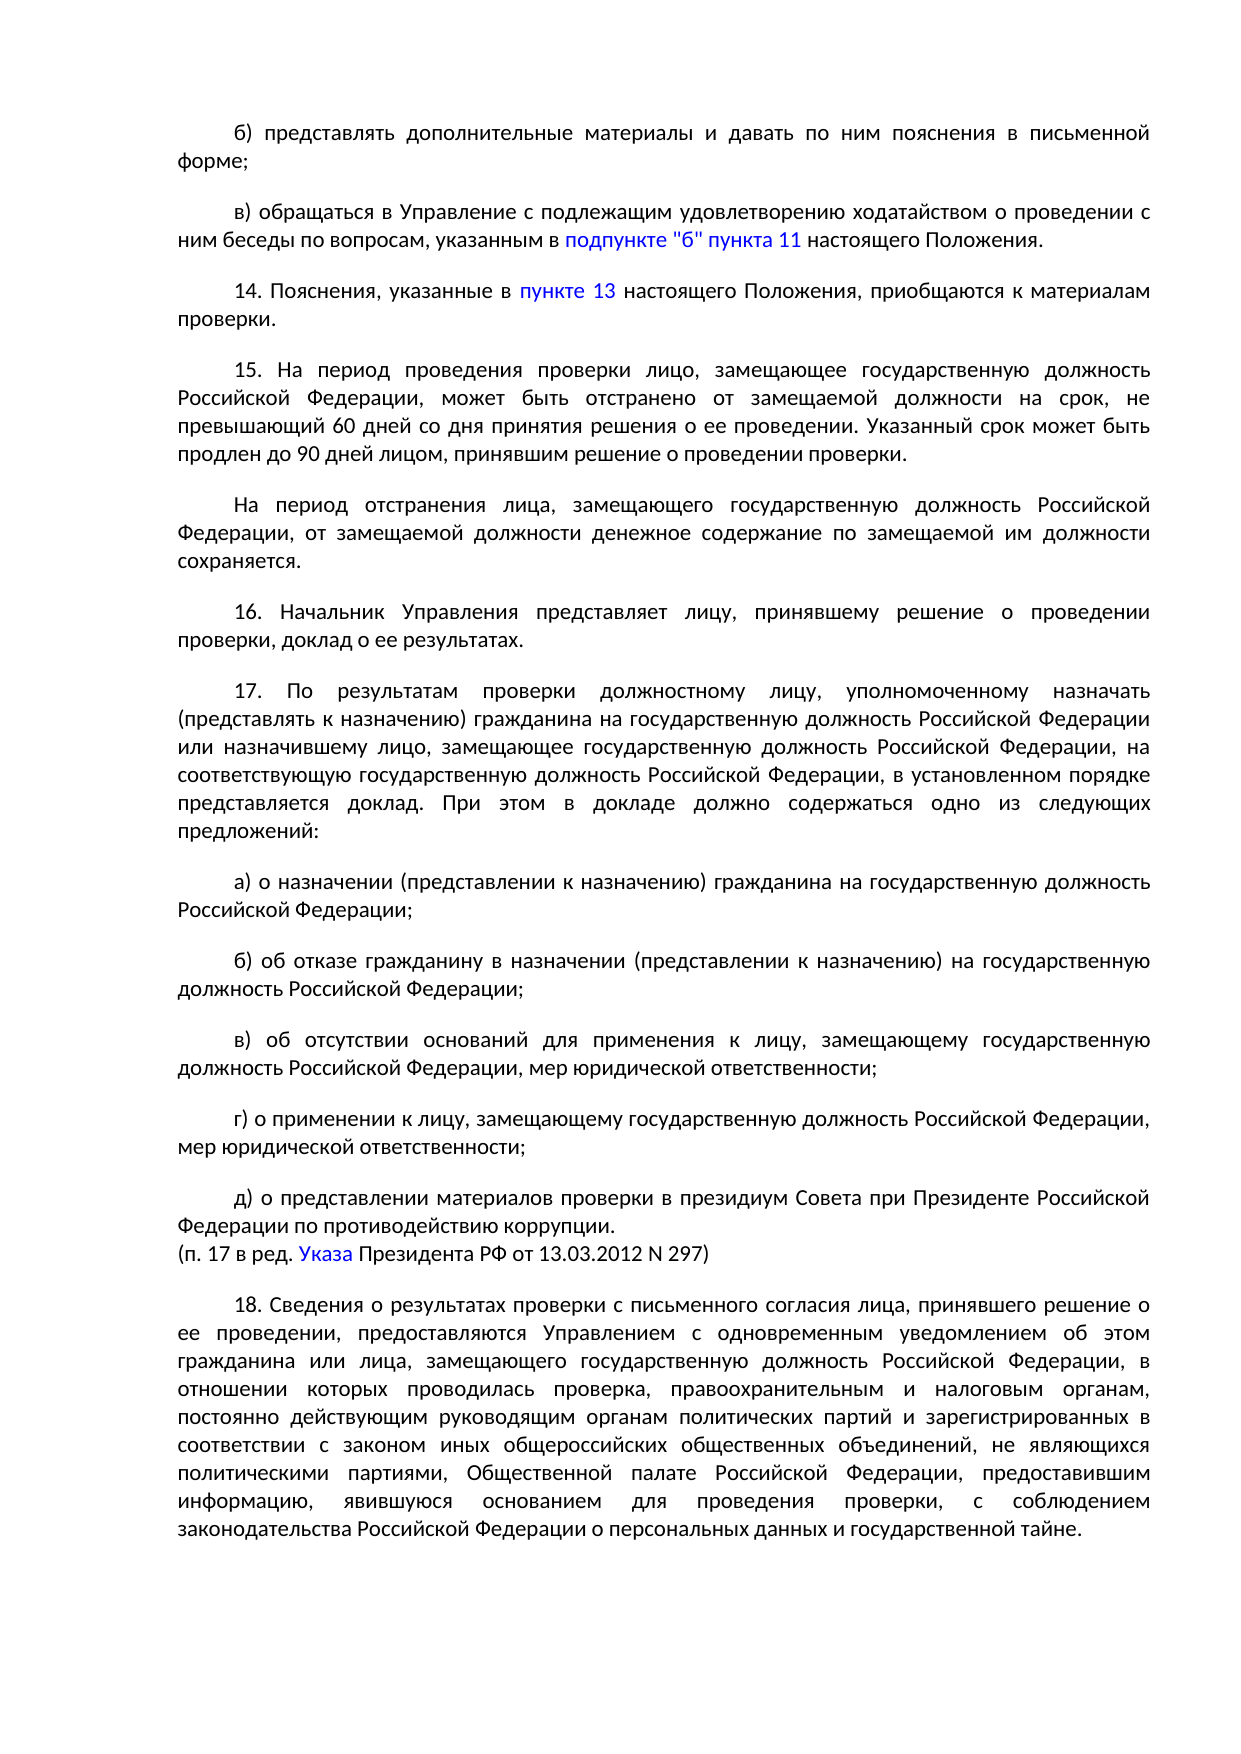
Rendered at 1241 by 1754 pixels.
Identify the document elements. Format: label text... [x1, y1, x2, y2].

text 15. На период проведения проверки лицо, замещающее государственную должность Российской Федерации, может быть отстранено от замещаемой должности на срок, не превышающий 60 дней со дня принятия решения о ее проведении. Указанный срок может быть продлен до 90 дней лицом, принявшим решение о проведении проверки. [177, 355, 1152, 467]
text 16. Начальник Управления представляет лицу, принявшему решение о проведении проверки, доклад о ее результатах. [177, 597, 1152, 653]
text в) об отсутствии оснований для применения к лицу, замещающему государственную должность Российской Федерации, мер юридической ответственности; [177, 1025, 1152, 1081]
text 18. Сведения о результатах проверки с письменного согласия лица, принявшего решение о ее проведении, предоставляются Управлением с одновременным уведомлением об этом гражданина или лица, замещающего государственную должность Российской Федерации, в отношении которых проводилась проверка, правоохранительным и налоговым органам, постоянно действующим руководящим органам политических партий и зарегистрированных в соответствии с законом иных общероссийских общественных объединений, не являющихся политическими партиями, Общественной палате Российской Федерации, предоставившим информацию, явившуюся основанием для проведения проверки, с соблюдением законодательства Российской Федерации о персональных данных и государственной тайне. [177, 1290, 1152, 1542]
text 14. Пояснения, указанные в пункте 13 настоящего Положения, приобщаются к материалам проверки. [177, 276, 1152, 332]
text 17. По результатам проверки должностному лицу, уполномоченному назначать (представлять к назначению) гражданина на государственную должность Российской Федерации или назначившему лицо, замещающее государственную должность Российской Федерации, на соответствующую государственную должность Российской Федерации, в установленном порядке представляется доклад. При этом в докладе должно содержаться одно из следующих предложений: [177, 676, 1152, 844]
text б) об отказе гражданину в назначении (представлении к назначению) на государственную должность Российской Федерации; [177, 946, 1152, 1002]
text На период отстранения лица, замещающего государственную должность Российской Федерации, от замещаемой должности денежное содержание по замещаемой им должности сохраняется. [177, 490, 1152, 574]
text в) обращаться в Управление с подлежащим удовлетворению ходатайством о проведении с ним беседы по вопросам, указанным в подпункте "б" пункта 11 настоящего Положения. [177, 197, 1152, 253]
text б) представлять дополнительные материалы и давать по ним пояснения в письменной форме; [177, 118, 1152, 174]
text а) о назначении (представлении к назначению) гражданина на государственную должность Российской Федерации; [177, 867, 1152, 923]
text д) о представлении материалов проверки в президиум Совета при Президенте Российской Федерации по противодействию коррупции. [177, 1183, 1152, 1239]
text г) о применении к лицу, замещающему государственную должность Российской Федерации, мер юридической ответственности; [177, 1104, 1152, 1160]
text (п. 17 в ред. Указа Президента РФ от 13.03.2012 N 297) [177, 1239, 1152, 1267]
